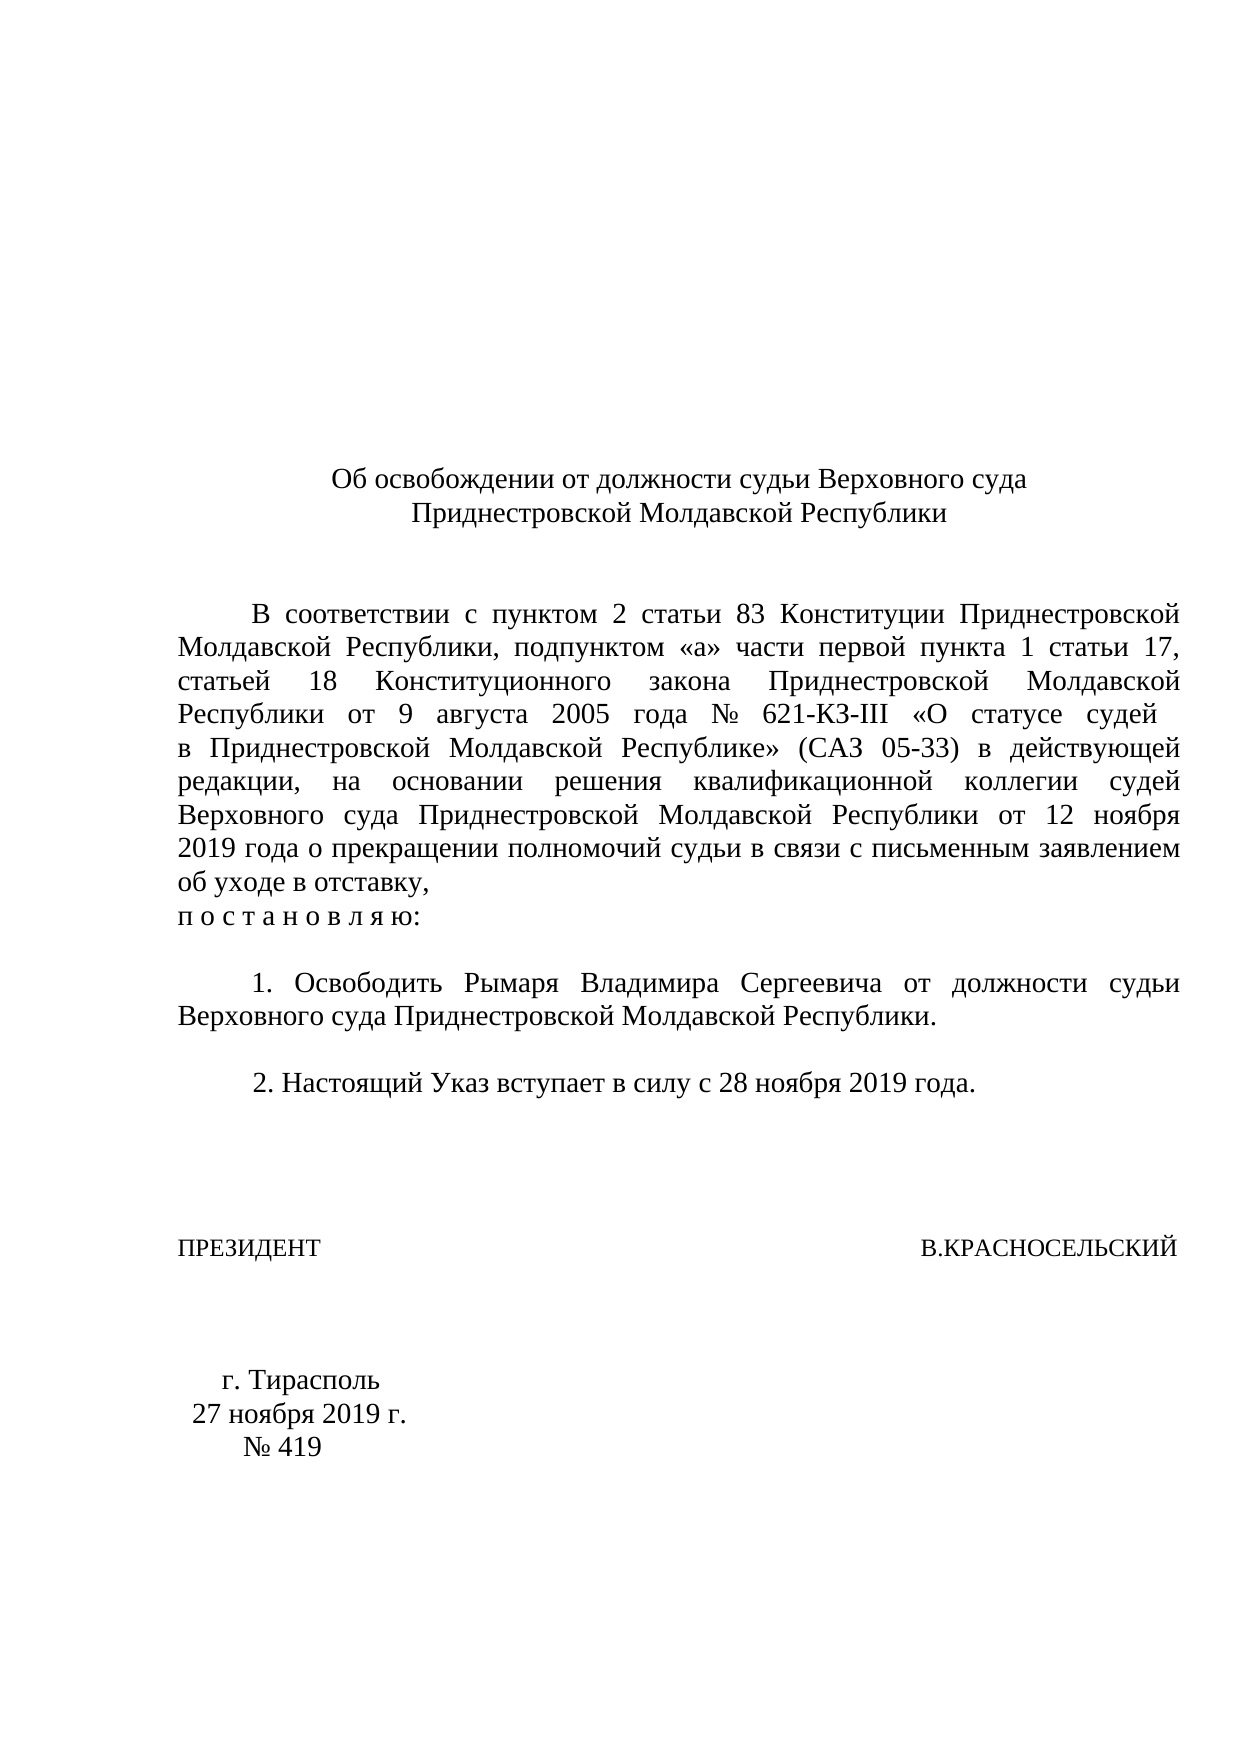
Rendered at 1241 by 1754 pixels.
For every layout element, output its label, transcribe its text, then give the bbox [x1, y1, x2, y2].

text Приднестровской Молдавской Республики [177, 495, 1181, 529]
text 2. Настоящий Указ вступает в силу c 28 ноября 2019 года. [177, 1065, 1181, 1099]
text В соответствии с пунктом 2 статьи 83 Конституции Приднестровской Молдавской Республики, подпунктом «а» части первой пункта 1 статьи 17, статьей 18 Конституционного закона Приднестровской Молдавской Республики от 9 августа 2005 года № 621-КЗ-III «О статусе судей в Приднестровской Молдавской Республике» (САЗ 05-33) в действующей редакции, на основании решения квалификационной коллегии судей Верховного суда Приднестровской Молдавской Республики от 12 ноября 2019 года о прекращении полномочий судьи в связи с письменным заявлением об уходе в отставку, [177, 596, 1181, 898]
text 27 ноября 2019 г. [177, 1396, 1181, 1429]
text 1. Освободить Рымаря Владимира Сергеевича от должности судьи Верховного суда Приднестровской Молдавской Республики. [177, 965, 1181, 1032]
text п о с т а н о в л я ю: [177, 898, 1181, 931]
text ПРЕЗИДЕНТ В.КРАСНОСЕЛЬСКИЙ [177, 1233, 1181, 1262]
text Об освобождении от должности судьи Верховного суда [177, 462, 1181, 495]
text № 419 [177, 1429, 1181, 1463]
text г. Тирасполь [177, 1362, 1181, 1396]
